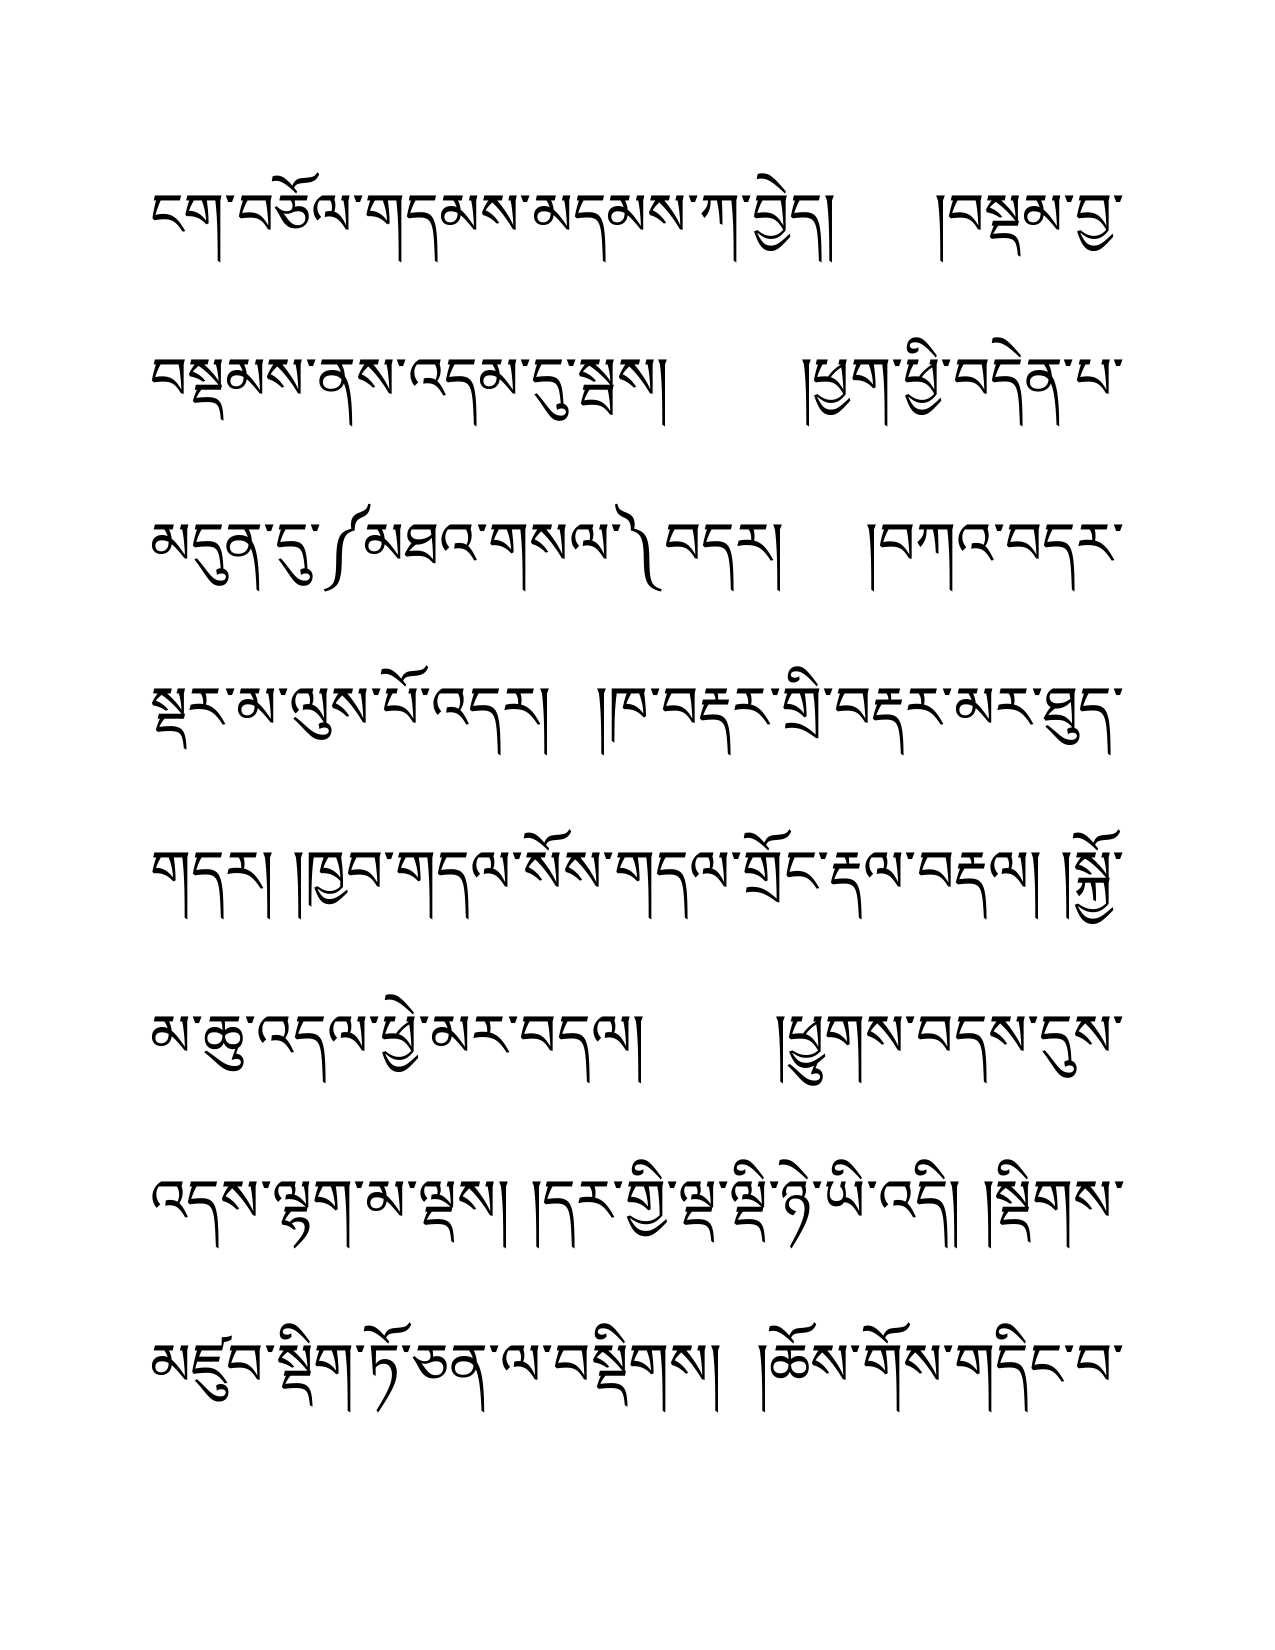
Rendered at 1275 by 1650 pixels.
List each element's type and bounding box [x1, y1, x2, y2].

text [150, 150, 1125, 1464]
